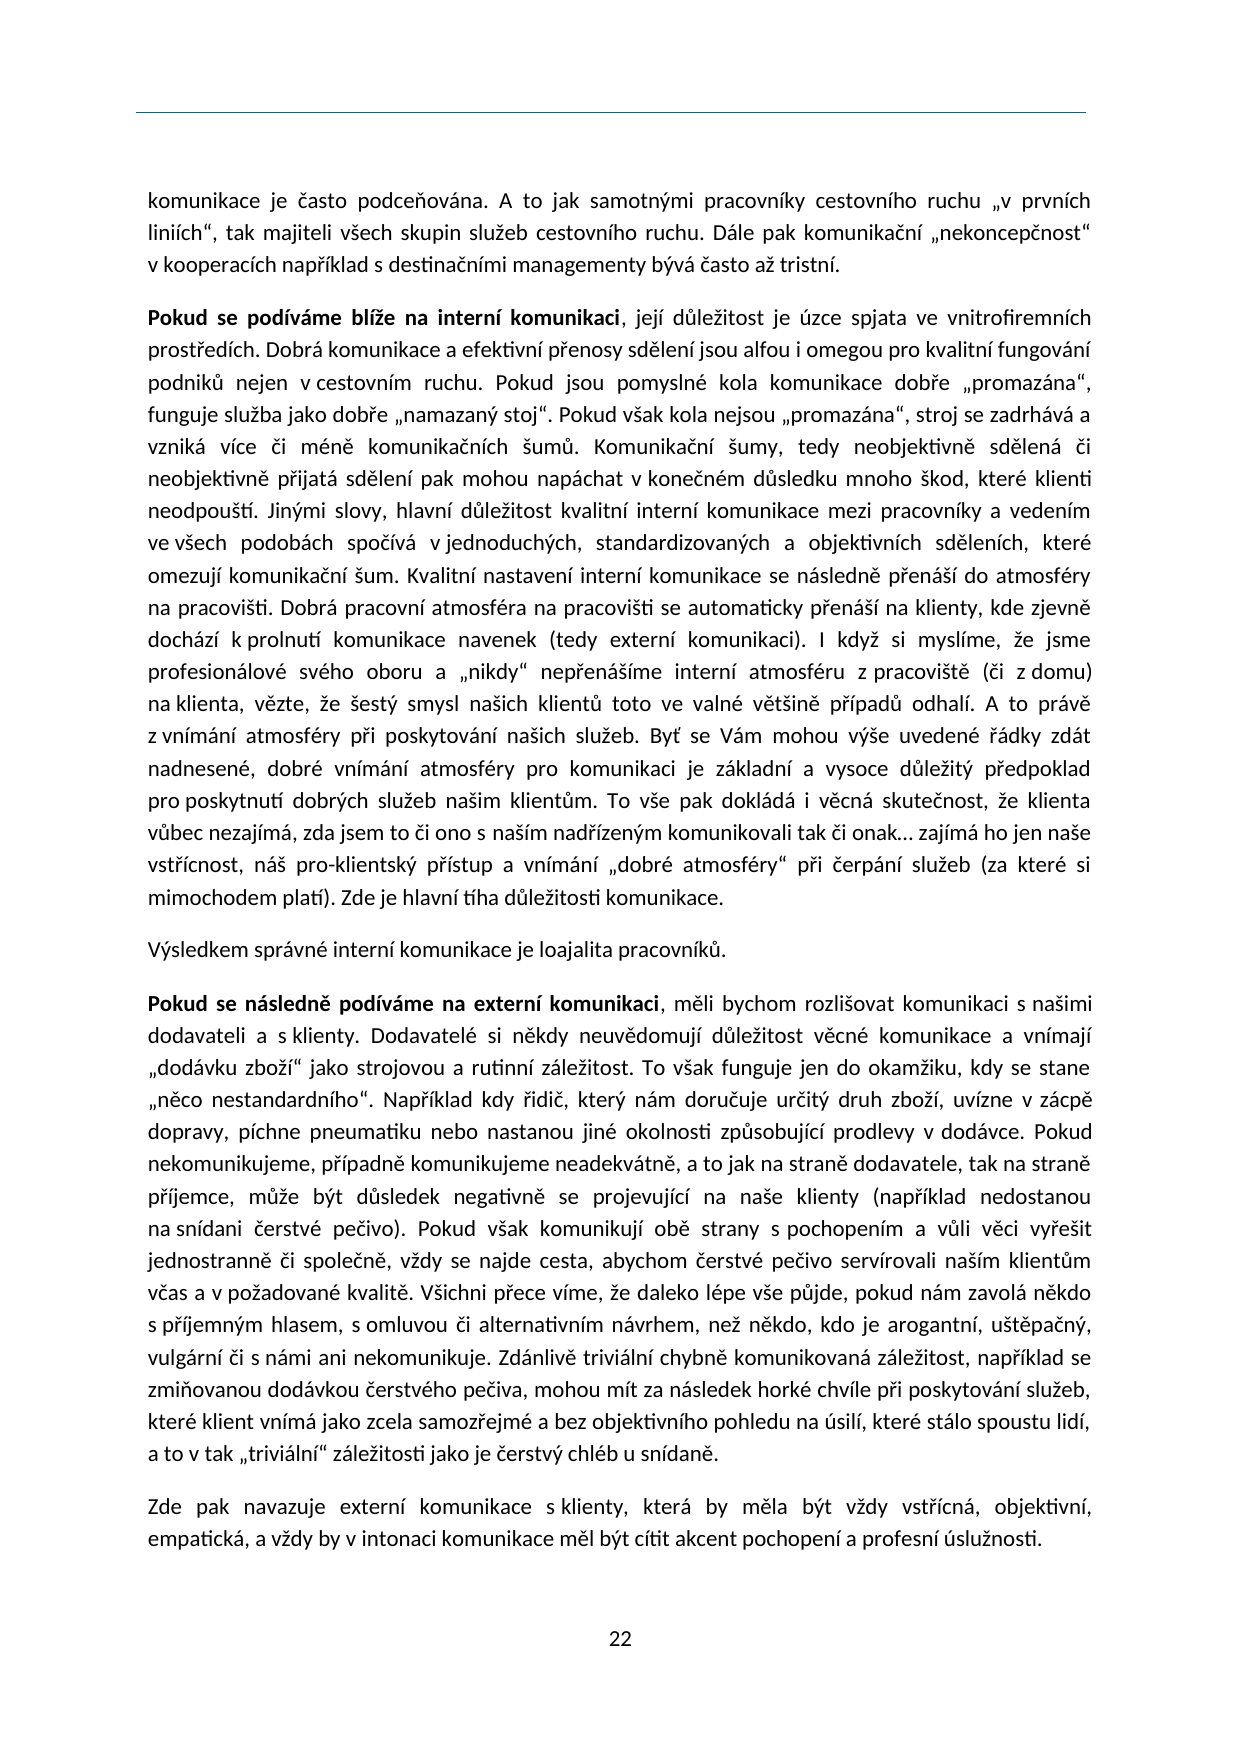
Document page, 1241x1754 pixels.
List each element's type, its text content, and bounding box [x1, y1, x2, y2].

text Výsledkem správné interní komunikace je loajalita pracovníků. [148, 936, 1093, 964]
text Pokud se podíváme blíže na interní komunikaci, její důležitost je úzce spjata ve vnitrofiremních prostředích. Dobrá komunikace a efektivní přenosy sdělení jsou alfou i omegou pro kvalitní fungování podniků nejen v cestovním ruchu. Pokud jsou pomyslné kola komunikace dobře „promazána“, funguje služba jako dobře „namazaný stoj“. Pokud však kola nejsou „promazána“, stroj se zadrhává a vzniká více či méně komunikačních šumů. Komunikační šumy, tedy neobjektivně sdělená či neobjektivně přijatá sdělení pak mohou napáchat v konečném důsledku mnoho škod, které klienti neodpouští. Jinými slovy, hlavní důležitost kvalitní interní komunikace mezi pracovníky a vedením ve všech podobách spočívá v jednoduchých, standardizovaných a objektivních sděleních, které omezují komunikační šum. Kvalitní nastavení interní komunikace se následně přenáší do atmosféry na pracovišti. Dobrá pracovní atmosféra na pracovišti se automaticky přenáší na klienty, kde zjevně dochází k prolnutí komunikace navenek (tedy externí komunikaci). I když si myslíme, že jsme profesionálové svého oboru a „nikdy“ nepřenášíme interní atmosféru z pracoviště (či z domu) na klienta, vězte, že šestý smysl našich klientů toto ve valné většině případů odhalí. A to právě z vnímání atmosféry při poskytování našich služeb. Byť se Vám mohou výše uvedené řádky zdát nadnesené, dobré vnímání atmosféry pro komunikaci je základní a vysoce důležitý předpoklad pro poskytnutí dobrých služeb našim klientům. To vše pak dokládá i věcná skutečnost, že klienta vůbec nezajímá, zda jsem to či ono s naším nadřízeným komunikovali tak či onak… zajímá ho jen naše vstřícnost, náš pro-klientský přístup a vnímání „dobré atmosféry“ při čerpání služeb (za které si mimochodem platí). Zde je hlavní tíha důležitosti komunikace. [148, 303, 1093, 911]
text Pokud se následně podíváme na externí komunikaci, měli bychom rozlišovat komunikaci s našimi dodavateli a s klienty. Dodavatelé si někdy neuvědomují důležitost věcné komunikace a vnímají „dodávku zboží“ jako strojovou a rutinní záležitost. To však funguje jen do okamžiku, kdy se stane „něco nestandardního“. Například kdy řidič, který nám doručuje určitý druh zboží, uvízne v zácpě dopravy, píchne pneumatiku nebo nastanou jiné okolnosti způsobující prodlevy v dodávce. Pokud nekomunikujeme, případně komunikujeme neadekvátně, a to jak na straně dodavatele, tak na straně příjemce, může být důsledek negativně se projevující na naše klienty (například nedostanou na snídani čerstvé pečivo). Pokud však komunikují obě strany s pochopením a vůli věci vyřešit jednostranně či společně, vždy se najde cesta, abychom čerstvé pečivo servírovali naším klientům včas a v požadované kvalitě. Všichni přece víme, že daleko lépe vše půjde, pokud nám zavolá někdo s příjemným hlasem, s omluvou či alternativním návrhem, než někdo, kdo je arogantní, uštěpačný, vulgární či s námi ani nekomunikuje. Zdánlivě triviální chybně komunikovaná záležitost, například se zmiňovanou dodávkou čerstvého pečiva, mohou mít za následek horké chvíle při poskytování služeb, které klient vnímá jako zcela samozřejmé a bez objektivního pohledu na úsilí, které stálo spoustu lidí, a to v tak „triviální“ záležitosti jako je čerstvý chléb u snídaně. [148, 989, 1093, 1467]
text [148, 186, 1093, 278]
text Zde pak navazuje externí komunikace s klienty, která by měla být vždy vstřícná, objektivní, empatická, a vždy by v intonaci komunikace měl být cítit akcent pochopení a profesní úslužnosti. [148, 1492, 1093, 1552]
